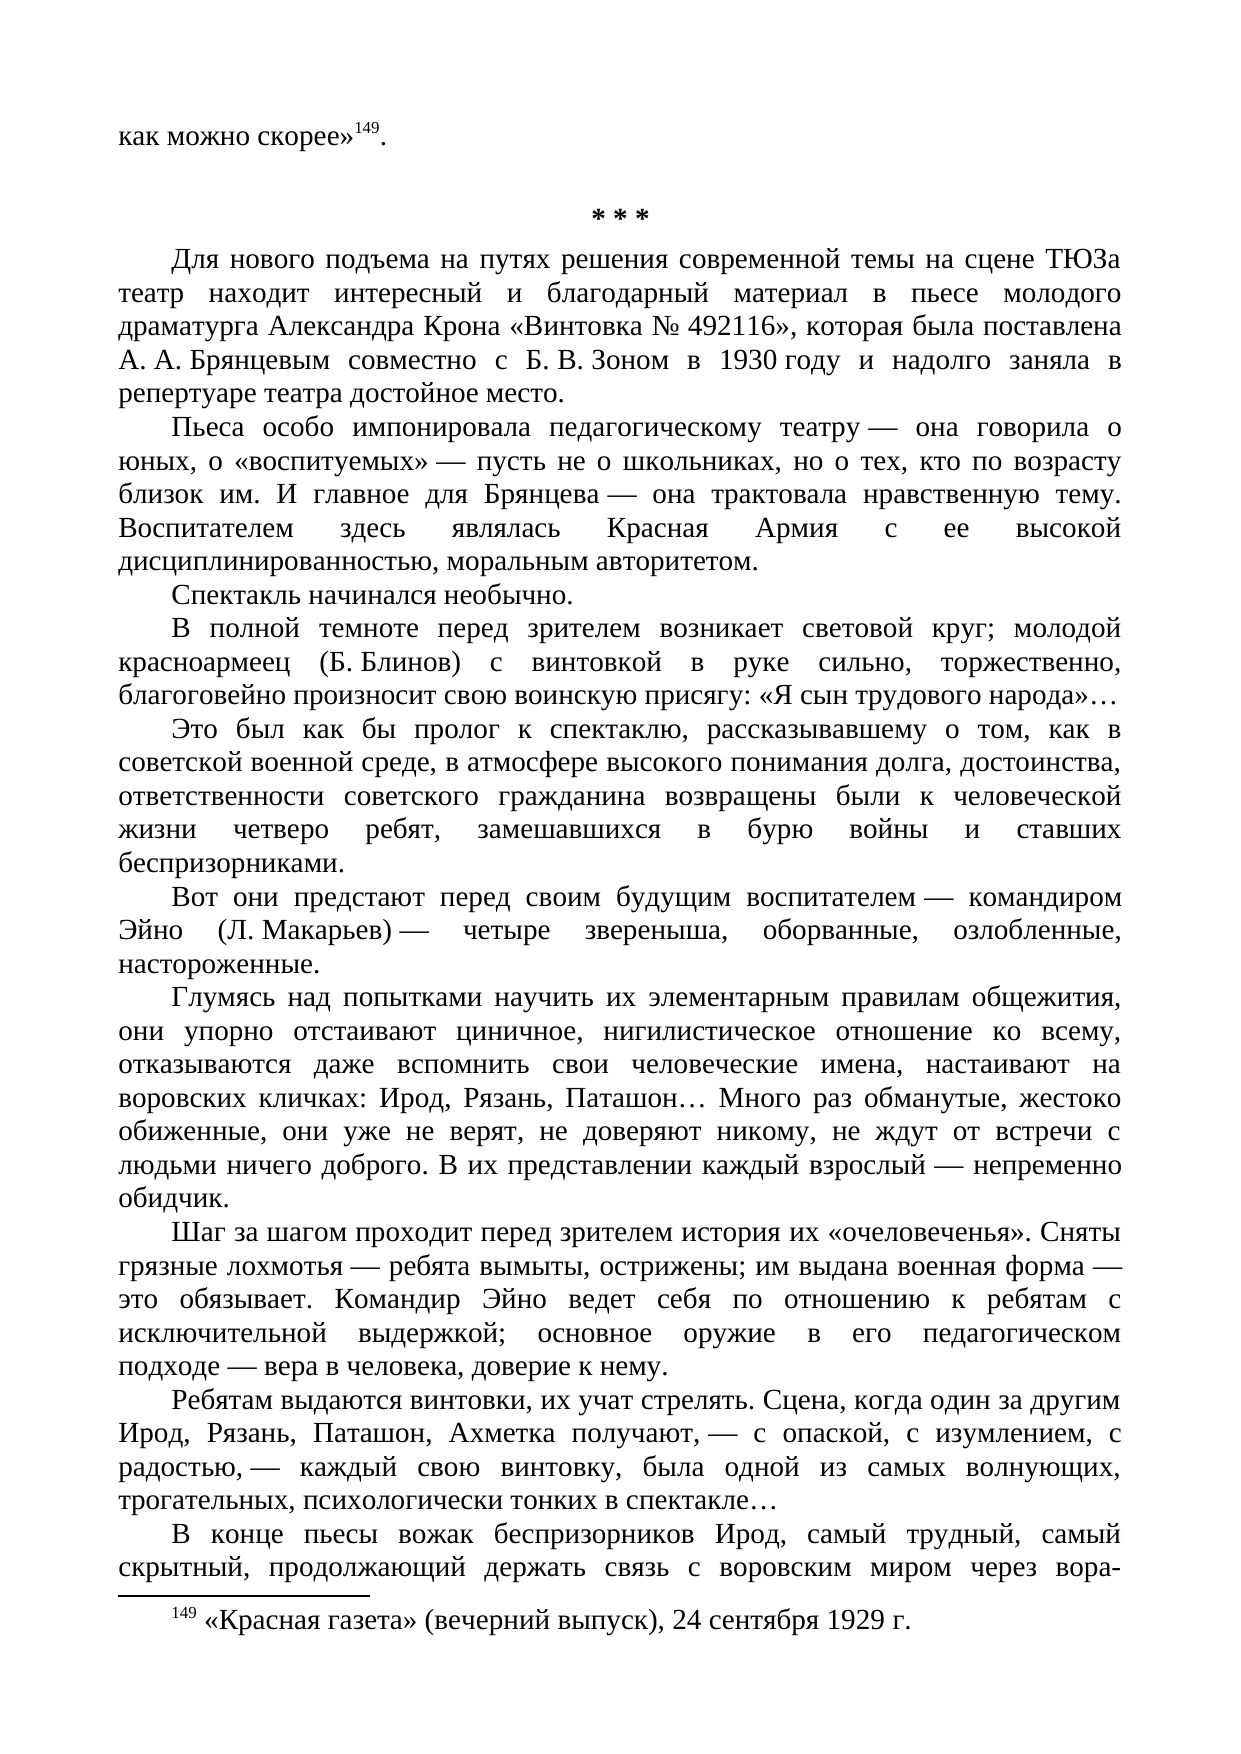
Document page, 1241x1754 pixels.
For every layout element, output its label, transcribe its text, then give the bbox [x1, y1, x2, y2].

text Шаг за шагом проходит перед зрителем история их «очеловеченья». Сняты грязные лохмотья — ребята вымыты, острижены; им выдана военная форма — это обязывает. Командир Эйно ведет себя по отношению к ребятам с исключительной выдержкой; основное оружие в его педагогическом подходе — вера в человека, доверие к нему. [118, 1214, 1122, 1382]
text Спектакль начинался необычно. [118, 577, 1122, 610]
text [118, 1516, 1122, 1583]
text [118, 118, 1122, 152]
text {236} Глумясь над попытками научить их элементарным правилам общежития, они упорно отстаивают циничное, нигилистическое отношение ко всему, отказываются даже вспомнить свои человеческие имена, настаивают на воровских кличках: Ирод, Рязань, Паташон… Много раз обманутые, жестоко обиженные, они уже не верят, не доверяют никому, не ждут от встречи с людьми ничего доброго. В их представлении каждый взрослый — непременно обидчик. [118, 979, 1122, 1214]
text Это был как бы пролог к спектаклю, рассказывавшему о том, как в советской военной среде, в атмосфере высокого понимания долга, достоинства, ответственности советского гражданина возвращены были к человеческой жизни четверо ребят, замешавшихся в бурю войны и ставших беспризорниками. [118, 711, 1122, 879]
subtitle * * * [118, 202, 1122, 235]
text Вот они предстают перед своим будущим воспитателем — командиром Эйно (Л. Макарьев) — четыре звереныша, оборванные, озлобленные, настороженные. [118, 879, 1122, 979]
text В полной темноте перед зрителем возникает световой круг; молодой красноармеец (Б. Блинов) с винтовкой в руке сильно, торжественно, благоговейно произносит свою воинскую присягу: «Я сын трудового народа»… [118, 610, 1122, 711]
text Для нового подъема на путях решения современной темы на сцене ТЮЗа театр находит интересный и благодарный материал в пьесе молодого драматурга Александра Крона «Винтовка № 492116», которая была поставлена А. А. Брянцевым совместно с Б. В. Зоном в 1930 году и надолго заняла в репертуаре театра достойное место. [118, 241, 1122, 409]
text Пьеса особо импонировала педагогическому театру — она говорила о юных, о «воспитуемых» — пусть не о школьниках, но о тех, кто по возрасту близок им. И главное для Брянцева — она трактовала нравственную тему. Воспитателем здесь являлась Красная Армия с ее высокой дисциплинированностью, моральным авторитетом. [118, 409, 1122, 577]
text Ребятам выдаются винтовки, их учат стрелять. Сцена, когда один за другим Ирод, Рязань, Паташон, Ахметка получают, — с опаской, с изумлением, с радостью, — каждый свою винтовку, была одной из самых волнующих, трогательных, психологически тонких в спектакле… [118, 1382, 1122, 1516]
